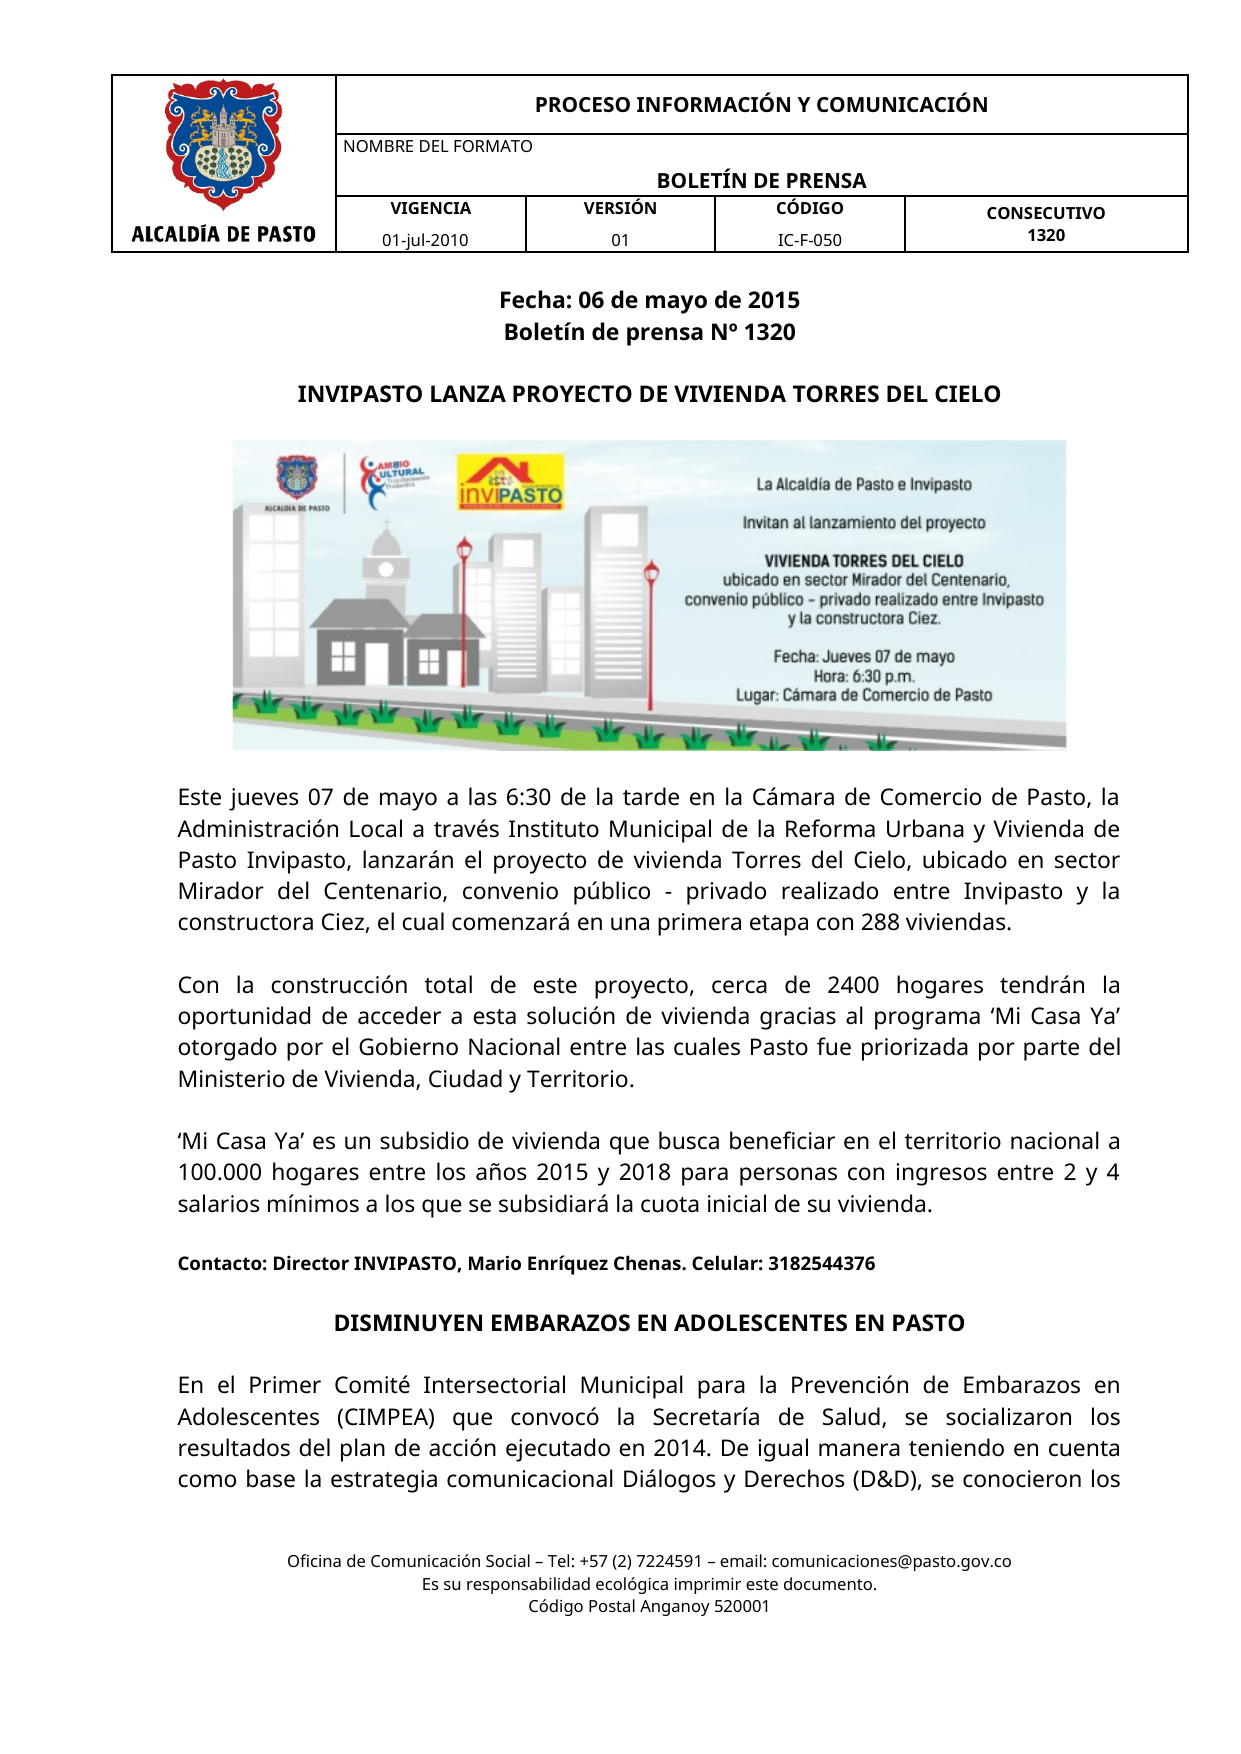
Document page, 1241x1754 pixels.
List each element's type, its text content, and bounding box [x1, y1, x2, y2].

text Contacto: Director INVIPASTO, Mario Enríquez Chenas. Celular: 3182544376 [177, 1250, 1122, 1276]
text INVIPASTO LANZA PROYECTO DE VIVIENDA TORRES DEL CIELO [177, 378, 1122, 409]
title Boletín de prensa Nº 1320 [177, 316, 1122, 347]
picture [118, 76, 327, 242]
text ‘Mi Casa Ya’ es un subsidio de vivienda que busca beneficiar en el territorio nacional a 100.000 hogares entre los años 2015 y 2018 para personas con ingresos entre 2 y 4 salarios mínimos a los que se subsidiará la cuota inicial de su vivienda. [177, 1125, 1122, 1219]
text Este jueves 07 de mayo a las 6:30 de la tarde en la Cámara de Comercio de Pasto, la Administración Local a través Instituto Municipal de la Reforma Urbana y Vivienda de Pasto Invipasto, lanzarán el proyecto de vivienda Torres del Cielo, ubicado en sector Mirador del Centenario, convenio público - privado realizado entre Invipasto y la constructora Ciez, el cual comenzará en una primera etapa con 288 viviendas. [177, 781, 1122, 938]
title Fecha: 06 de mayo de 2015 [177, 284, 1122, 316]
text Con la construcción total de este proyecto, cerca de 2400 hogares tendrán la oportunidad de acceder a esta solución de vivienda gracias al programa ‘Mi Casa Ya’ otorgado por el Gobierno Nacional entre las cuales Pasto fue priorizada por parte del Ministerio de Vivienda, Ciudad y Territorio. [177, 969, 1122, 1094]
text DISMINUYEN EMBARAZOS EN ADOLESCENTES EN PASTO [177, 1307, 1122, 1338]
picture [232, 440, 1067, 751]
